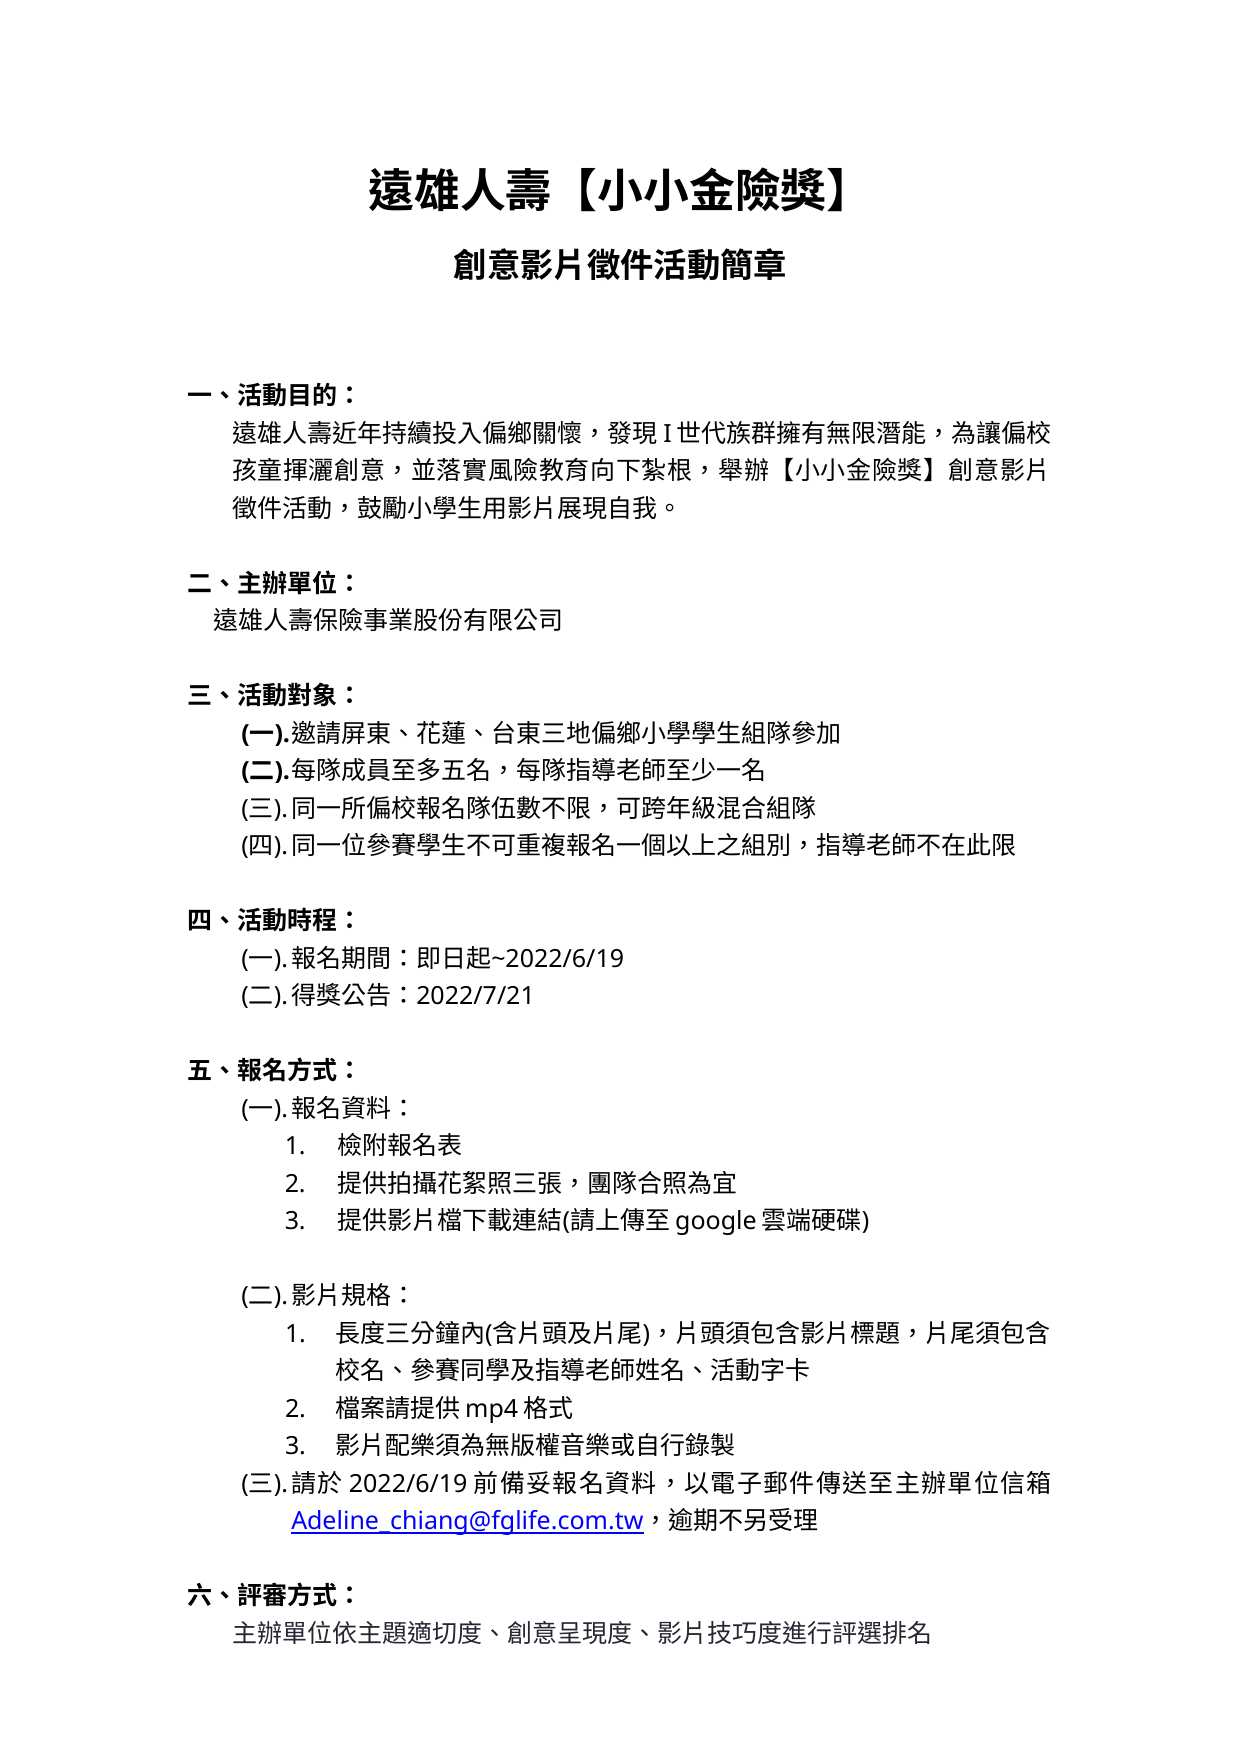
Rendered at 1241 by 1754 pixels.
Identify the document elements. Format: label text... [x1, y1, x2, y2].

list 同一位參賽學生不可重複報名一個以上之組別，指導老師不在此限 [241, 825, 1053, 863]
list 請於2022/6/19前備妥報名資料，以電子郵件傳送至主辦單位信箱Adeline_chiang@fglife.com.tw，逾期不另受理 [241, 1463, 1053, 1538]
list 每隊成員至多五名，每隊指導老師至少一名 [241, 750, 1053, 788]
text 五、報名方式： [187, 1050, 1053, 1088]
list 檢附報名表 [187, 1125, 1053, 1163]
text 創意影片徵件活動簡章 [187, 225, 1053, 300]
text 主辦單位依主題適切度、創意呈現度、影片技巧度進行評選排名 [232, 1613, 1053, 1650]
text 遠雄人壽近年持續投入偏鄉關懷，發現I世代族群擁有無限潛能，為讓偏校孩童揮灑創意，並落實風險教育向下紮根，舉辦【小小金險獎】創意影片徵件活動，鼓勵小學生用影片展現自我。 [232, 413, 1053, 525]
text 遠雄人壽【小小金險獎】 [187, 150, 1053, 225]
text 六、評審方式： [187, 1575, 1053, 1613]
list 提供影片檔下載連結(請上傳至google雲端硬碟) [187, 1200, 1053, 1275]
list 報名期間：即日起~2022/6/19 [241, 938, 1053, 975]
list 邀請屏東、花蓮、台東三地偏鄉小學學生組隊參加 [241, 713, 1053, 750]
list 檔案請提供mp4格式 [306, 1388, 1053, 1425]
text 三、活動對象： [187, 638, 1053, 713]
text 一、活動目的： [187, 375, 1053, 413]
list 得獎公告：2022/7/21 [241, 975, 1053, 1013]
list 提供拍攝花絮照三張，團隊合照為宜 [187, 1163, 1053, 1200]
list 長度三分鐘內(含片頭及片尾)，片頭須包含影片標題，片尾須包含校名、參賽同學及指導老師姓名、活動字卡 [306, 1313, 1053, 1388]
list 報名資料： [241, 1088, 1053, 1125]
list 影片配樂須為無版權音樂或自行錄製 [306, 1425, 1053, 1463]
list 同一所偏校報名隊伍數不限，可跨年級混合組隊 [241, 788, 1053, 825]
text 二、主辦單位： [187, 525, 1053, 600]
text 遠雄人壽保險事業股份有限公司 [187, 600, 1053, 638]
text 四、活動時程： [187, 900, 1053, 938]
list 影片規格： [241, 1275, 1053, 1313]
